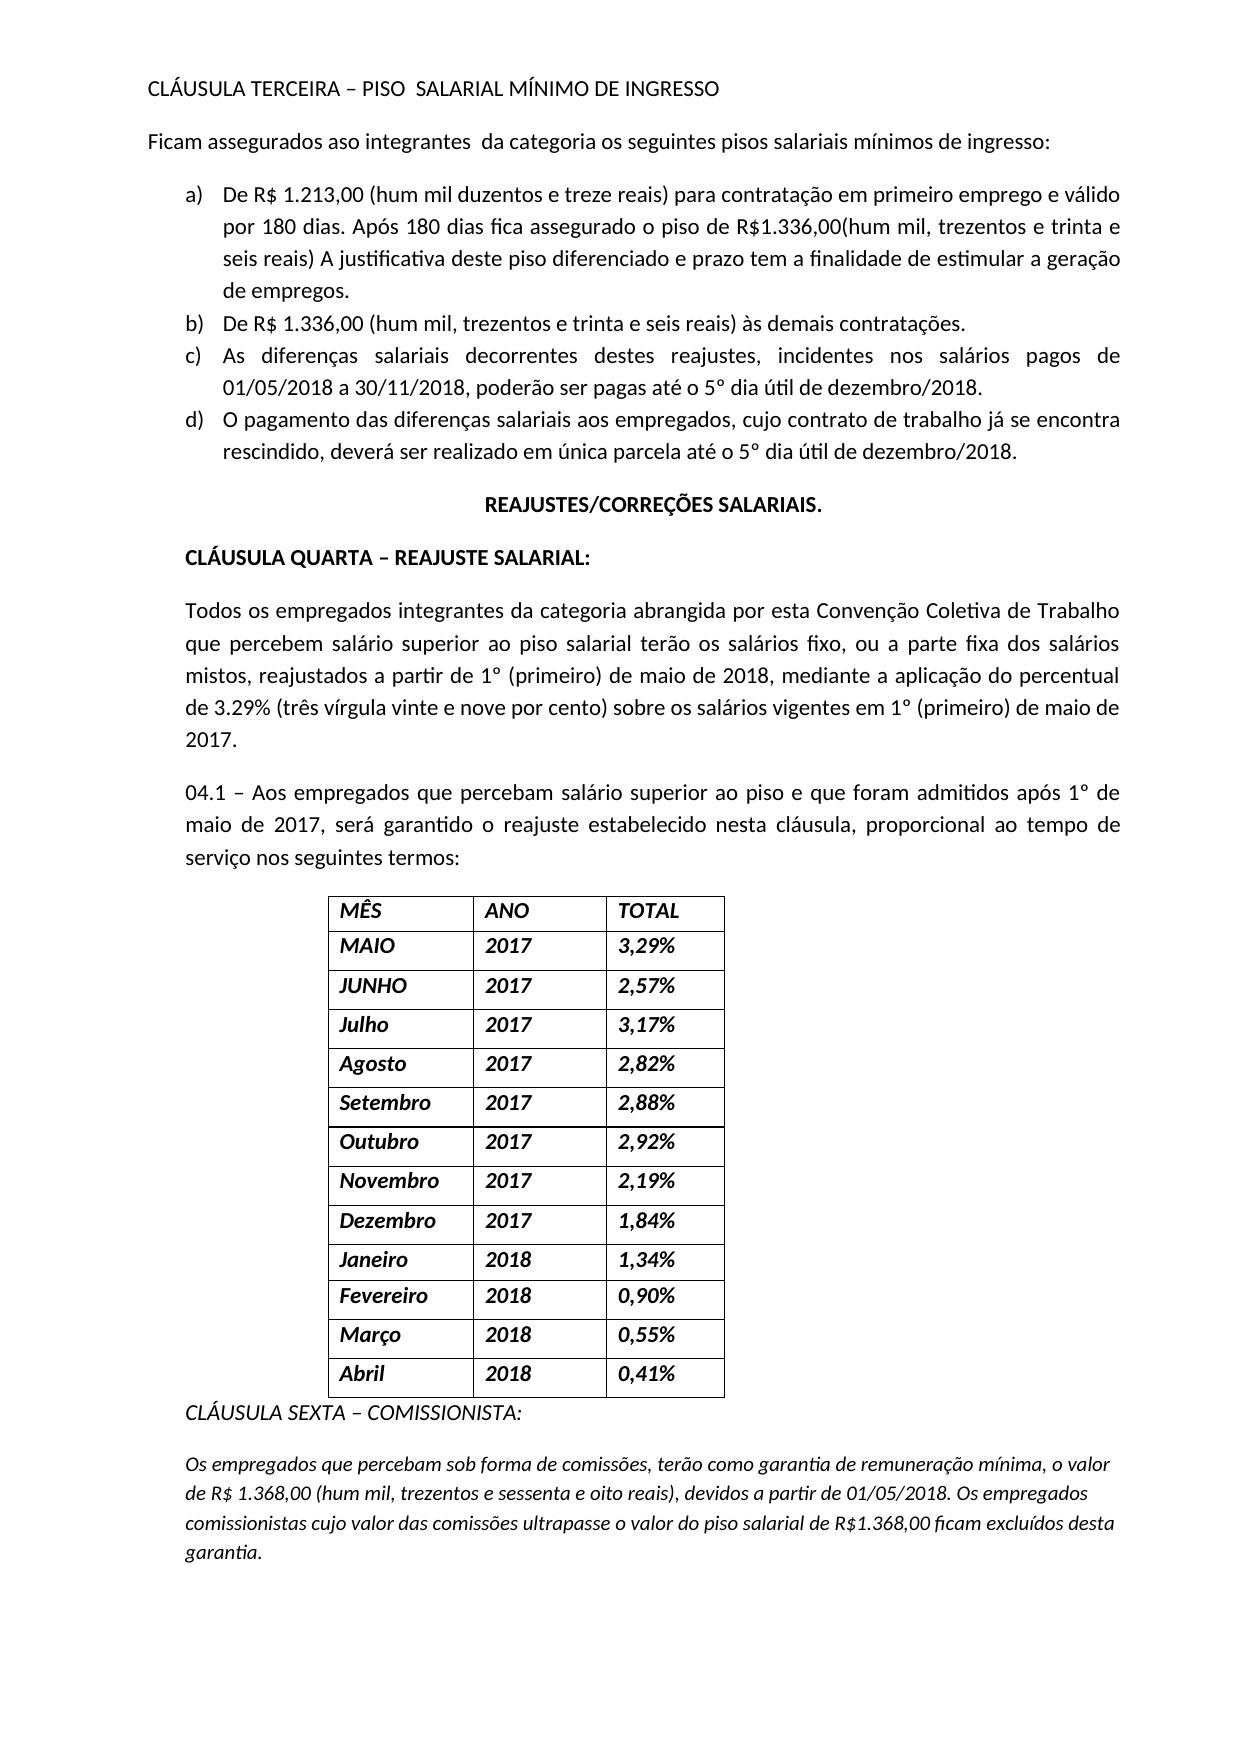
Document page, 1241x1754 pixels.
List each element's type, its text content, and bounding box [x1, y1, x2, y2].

table_cell 2017 [474, 971, 606, 1009]
list De R$ 1.336,00 (hum mil, trezentos e trinta e seis reais) às demais contratações. [185, 309, 1122, 337]
table_cell 2,88% [607, 1088, 724, 1126]
table_cell MAIO [329, 932, 473, 970]
table_cell 2018 [474, 1320, 606, 1358]
table_cell Março [329, 1320, 473, 1358]
table_cell Abril [329, 1359, 473, 1397]
table_cell JUNHO [329, 971, 473, 1009]
table_cell Outubro [329, 1128, 473, 1166]
table_cell 2017 [474, 1010, 606, 1048]
table_cell Novembro [329, 1167, 473, 1205]
table_header MÊS [329, 897, 473, 931]
table_cell Agosto [329, 1049, 473, 1087]
table_cell 0,55% [607, 1320, 724, 1358]
text REAJUSTES/CORREÇÕES SALARIAIS. [185, 490, 1122, 518]
text 04.1 – Aos empregados que percebam salário superior ao piso e que foram admitidos após 1º de maio de 2017, será garantido o reajuste estabelecido nesta cláusula, proporcional ao tempo de serviço nos seguintes termos: [185, 778, 1122, 871]
table_cell 2,19% [607, 1167, 724, 1205]
table_cell 2017 [474, 1167, 606, 1205]
table_cell 2,57% [607, 971, 724, 1009]
table_cell Setembro [329, 1088, 473, 1126]
table_cell 2018 [474, 1245, 606, 1280]
table_cell Fevereiro [329, 1281, 473, 1319]
table_header ANO [474, 897, 606, 931]
table_cell 2018 [474, 1359, 606, 1397]
table_cell 2017 [474, 1088, 606, 1126]
table_cell 2017 [474, 1206, 606, 1244]
list O pagamento das diferenças salariais aos empregados, cujo contrato de trabalho já se encontra rescindido, deverá ser realizado em única parcela até o 5º dia útil de dezembro/2018. [185, 405, 1122, 465]
table_cell Dezembro [329, 1206, 473, 1244]
table_cell 0,90% [607, 1281, 724, 1319]
table_cell 3,29% [607, 932, 724, 970]
table_cell 1,34% [607, 1245, 724, 1280]
table_cell Julho [329, 1010, 473, 1048]
table_cell 0,41% [607, 1359, 724, 1397]
list As diferenças salariais decorrentes destes reajustes, incidentes nos salários pagos de 01/05/2018 a 30/11/2018, poderão ser pagas até o 5º dia útil de dezembro/2018. [185, 341, 1122, 401]
list De R$ 1.213,00 (hum mil duzentos e treze reais) para contratação em primeiro emprego e válido por 180 dias. Após 180 dias fica assegurado o piso de R$1.336,00(hum mil, trezentos e trinta e seis reais) A justificativa deste piso diferenciado e prazo tem a finalidade de estimular a geração de empregos. [185, 180, 1122, 304]
table_header TOTAL [607, 897, 724, 931]
table_cell 2018 [474, 1281, 606, 1319]
table_cell 2017 [474, 1049, 606, 1087]
table_cell 2017 [474, 1128, 606, 1166]
text CLÁUSULA SEXTA – COMISSIONISTA: [185, 1398, 1122, 1426]
table_cell 1,84% [607, 1206, 724, 1244]
text Ficam assegurados aso integrantes da categoria os seguintes pisos salariais mínimos de ingresso: [148, 127, 1122, 155]
table_cell 3,17% [607, 1010, 724, 1048]
text Todos os empregados integrantes da categoria abrangida por esta Convenção Coletiva de Trabalho que percebem salário superior ao piso salarial terão os salários fixo, ou a parte fixa dos salários mistos, reajustados a partir de 1º (primeiro) de maio de 2018, mediante a aplicação do percentual de 3.29% (três vírgula vinte e nove por cento) sobre os salários vigentes em 1º (primeiro) de maio de 2017. [185, 596, 1122, 753]
table_cell 2,82% [607, 1049, 724, 1087]
table_cell 2017 [474, 932, 606, 970]
text CLÁUSULA TERCEIRA – PISO SALARIAL MÍNIMO DE INGRESSO [148, 74, 1122, 102]
text Os empregados que percebam sob forma de comissões, terão como garantia de remuneração mínima, o valor de R$ 1.368,00 (hum mil, trezentos e sessenta e oito reais), devidos a partir de 01/05/2018. Os empregados comissionistas cujo valor das comissões ultrapasse o valor do piso salarial de R$1.368,00 ficam excluídos desta garantia. [185, 1451, 1122, 1564]
table_cell 2,92% [607, 1128, 724, 1166]
text CLÁUSULA QUARTA – REAJUSTE SALARIAL: [185, 543, 1122, 571]
table_cell Janeiro [329, 1245, 473, 1280]
